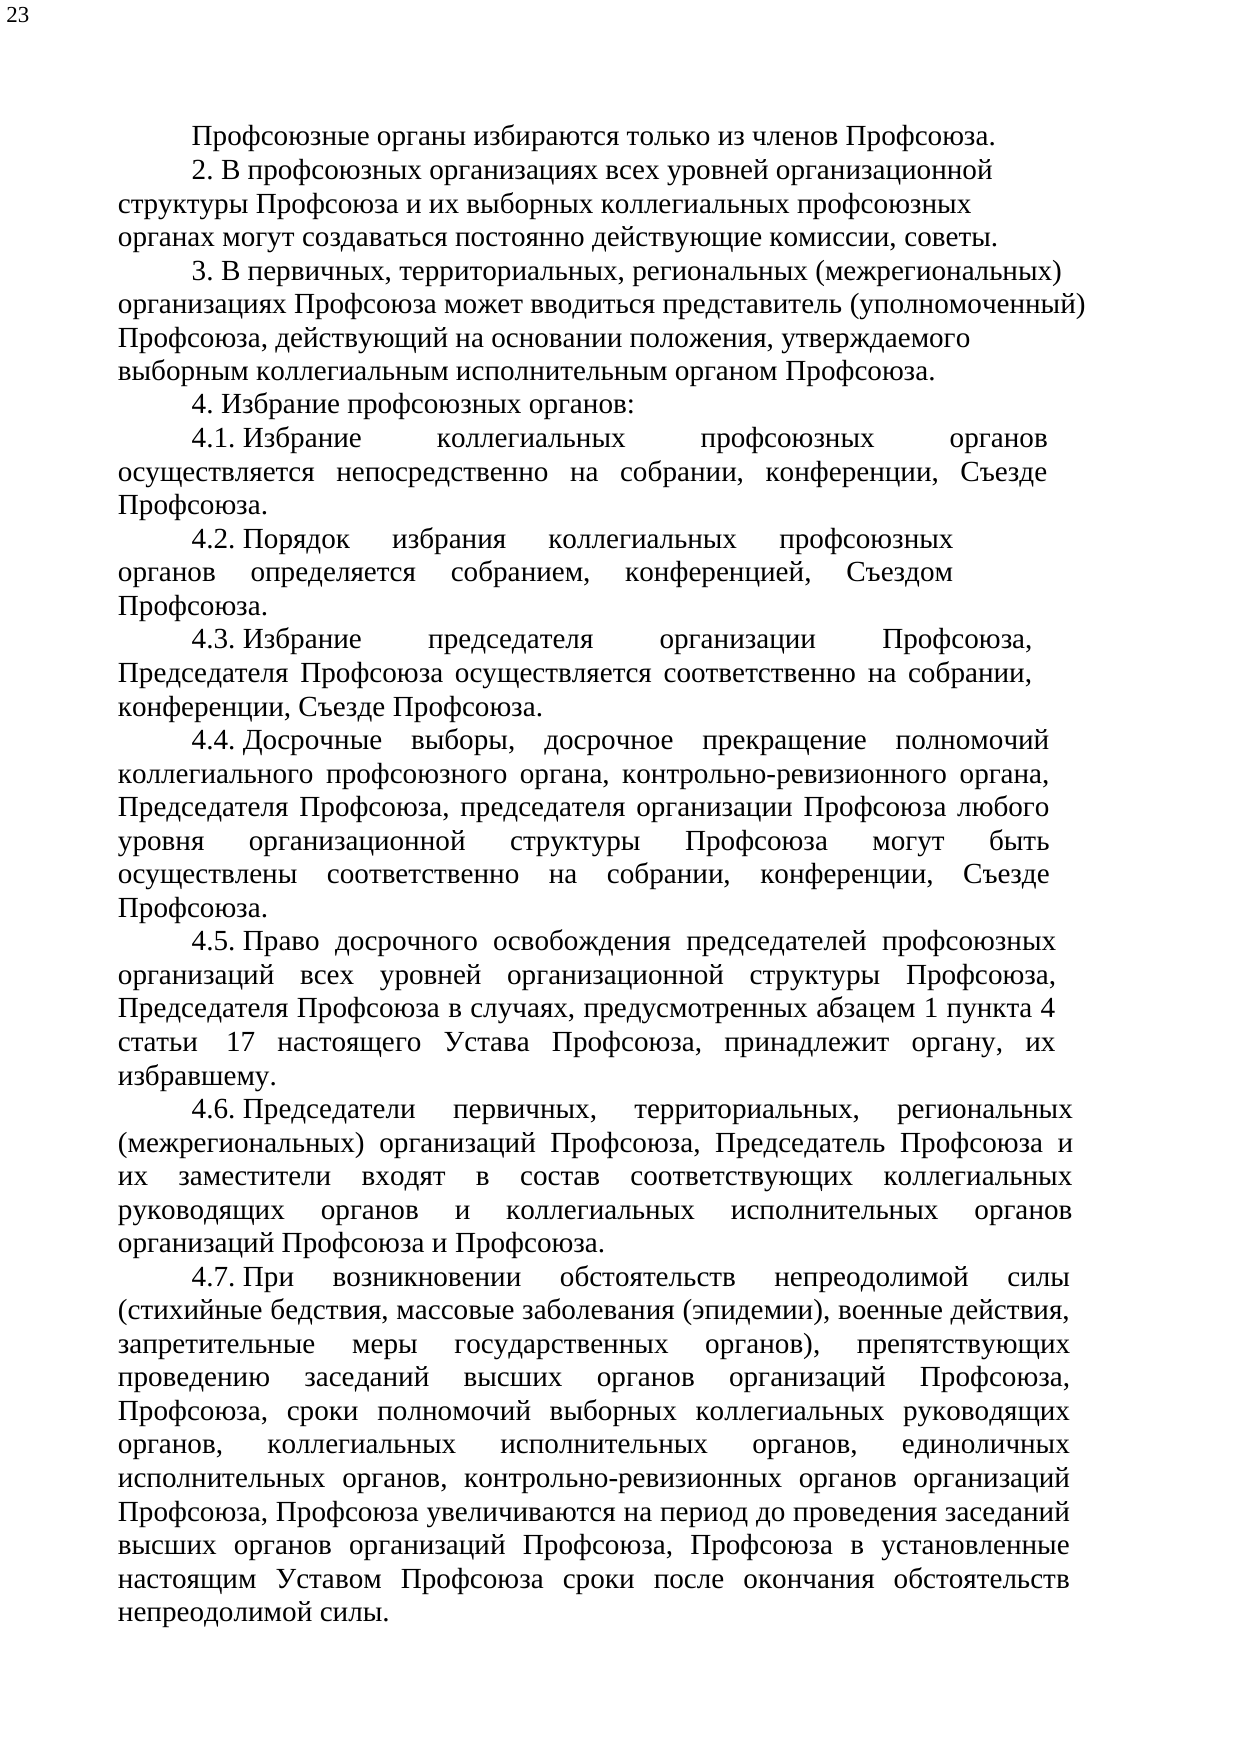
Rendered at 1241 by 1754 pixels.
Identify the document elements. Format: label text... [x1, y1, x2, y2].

list Избрание председателя организации Профсоюза, Председателя Профсоюза осуществляется соответственно на собрании, конференции, Съезде Профсоюза. [118, 622, 1033, 722]
list Порядок избрания коллегиальных профсоюзных органов определяется собранием, конференцией, Съездом Профсоюза. [118, 521, 954, 622]
list Избрание коллегиальных профсоюзных органов осуществляется непосредственно на собрании, конференции, Съезде Профсоюза. [118, 420, 1048, 521]
list Досрочные выборы, досрочное прекращение полномочий коллегиального профсоюзного органа, контрольно-ревизионного органа, Председателя Профсоюза, председателя организации Профсоюза любого уровня организационной структуры Профсоюза могут быть осуществлены соответственно на собрании, конференции, Съезде Профсоюза. [118, 722, 1050, 923]
text Профсоюзные органы избираются только из членов Профсоюза. [191, 118, 1240, 152]
list Право досрочного освобождения председателей профсоюзных организаций всех уровней организационной структуры Профсоюза, Председателя Профсоюза в случаях, предусмотренных абзацем 1 пункта 4 статьи 17 настоящего Устава Профсоюза, принадлежит органу, их избравшему. [118, 923, 1057, 1091]
list При возникновении обстоятельств непреодолимой силы (стихийные бедствия, массовые заболевания (эпидемии), военные действия, запретительные меры государственных органов), препятствующих проведению заседаний высших органов организаций Профсоюза, Профсоюза, сроки полномочий выборных коллегиальных руководящих органов, коллегиальных исполнительных органов, единоличных исполнительных органов, контрольно-ревизионных органов организаций Профсоюза, Профсоюза увеличиваются на период до проведения заседаний высших органов организаций Профсоюза, Профсоюза в установленные настоящим Уставом Профсоюза сроки после окончания обстоятельств непреодолимой силы. [118, 1259, 1071, 1628]
list Председатели первичных, территориальных, региональных (межрегиональных) организаций Профсоюза, Председатель Профсоюза и их заместители входят в состав соответствующих коллегиальных руководящих органов и коллегиальных исполнительных органов организаций Профсоюза и Профсоюза. [118, 1091, 1073, 1259]
list В профсоюзных организациях всех уровней организационной структуры Профсоюза и их выборных коллегиальных профсоюзных органах могут создаваться постоянно действующие комиссии, советы. [118, 152, 1074, 253]
list В первичных, территориальных, региональных (межрегиональных) организациях Профсоюза может вводиться представитель (уполномоченный) Профсоюза, действующий на основании положения, утверждаемого выборным коллегиальным исполнительным органом Профсоюза. [118, 253, 1086, 387]
list Избрание профсоюзных органов: [191, 387, 1240, 420]
